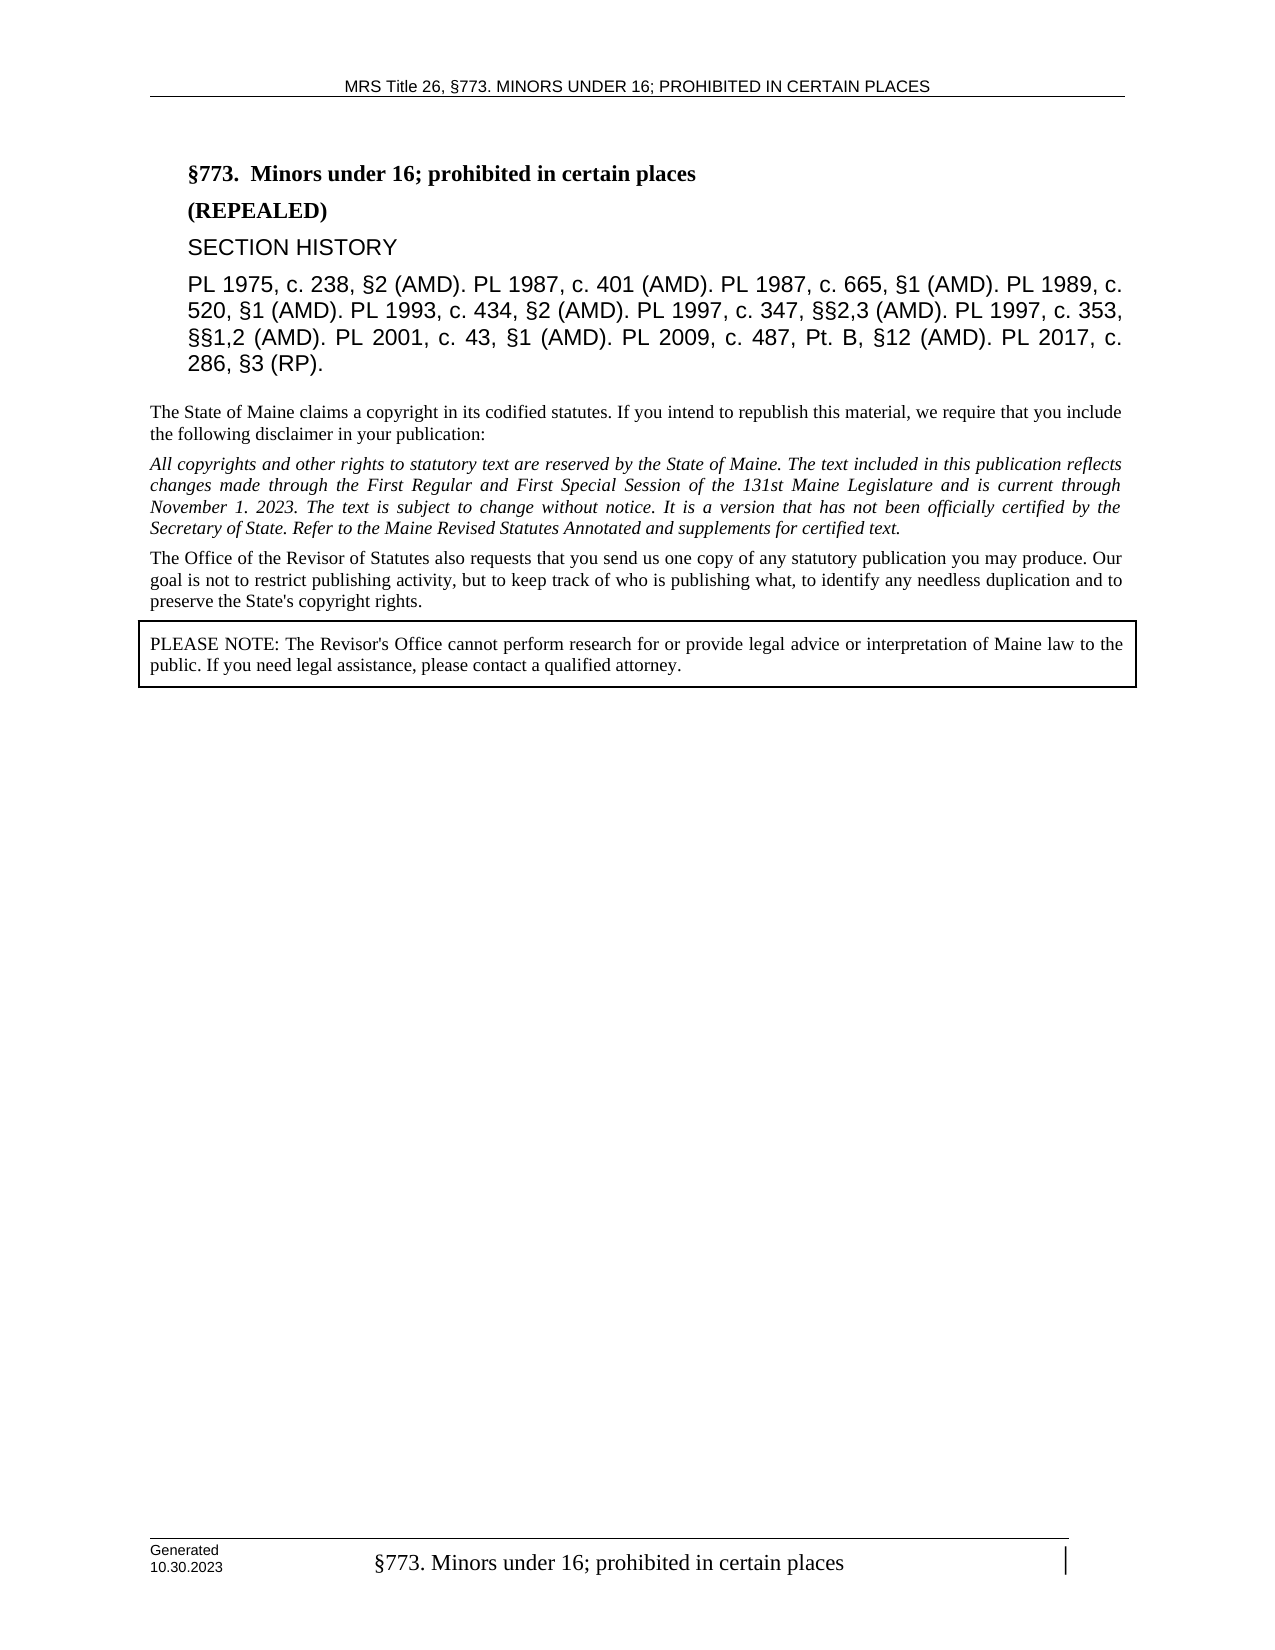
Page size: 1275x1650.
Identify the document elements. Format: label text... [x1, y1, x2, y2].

text SECTION HISTORY [187, 234, 1125, 260]
text The Office of the Revisor of Statutes also requests that you send us one copy of any statutory publication you may produce. Our goal is not to restrict publishing activity, but to keep track of who is publishing what, to identify any needless duplication and to preserve the State's copyright rights. [150, 547, 1125, 612]
text All copyrights and other rights to statutory text are reserved by the State of Maine. The text included in this publication reflects changes made through the First Regular and First Special Session of the 131st Maine Legislature and is current through November 1. 2023 . The text is subject to change without notice. It is a version that has not been officially certified by the Secretary of State. Refer to the Maine Revised Statutes Annotated and supplements for certified text. [150, 453, 1125, 539]
text (REPEALED) [187, 197, 1125, 223]
text PLEASE NOTE: The Revisor's Office cannot perform research for or provide legal advice or interpretation of Maine law to the public. If you need legal assistance, please contact a qualified attorney. [140, 622, 1135, 686]
text The State of Maine claims a copyright in its codified statutes. If you intend to republish this material, we require that you include the following disclaimer in your publication: [150, 401, 1125, 444]
text §773. Minors under 16; prohibited in certain places [187, 160, 1125, 187]
text PL 1975, c. 238, §2 (AMD). PL 1987, c. 401 (AMD). PL 1987, c. 665, §1 (AMD). PL 1989, c. 520, §1 (AMD). PL 1993, c. 434, §2 (AMD). PL 1997, c. 347, §§2,3 (AMD). PL 1997, c. 353, §§1,2 (AMD). PL 2001, c. 43, §1 (AMD). PL 2009, c. 487, Pt. B, §12 (AMD). PL 2017, c. 286, §3 (RP). [187, 271, 1125, 376]
